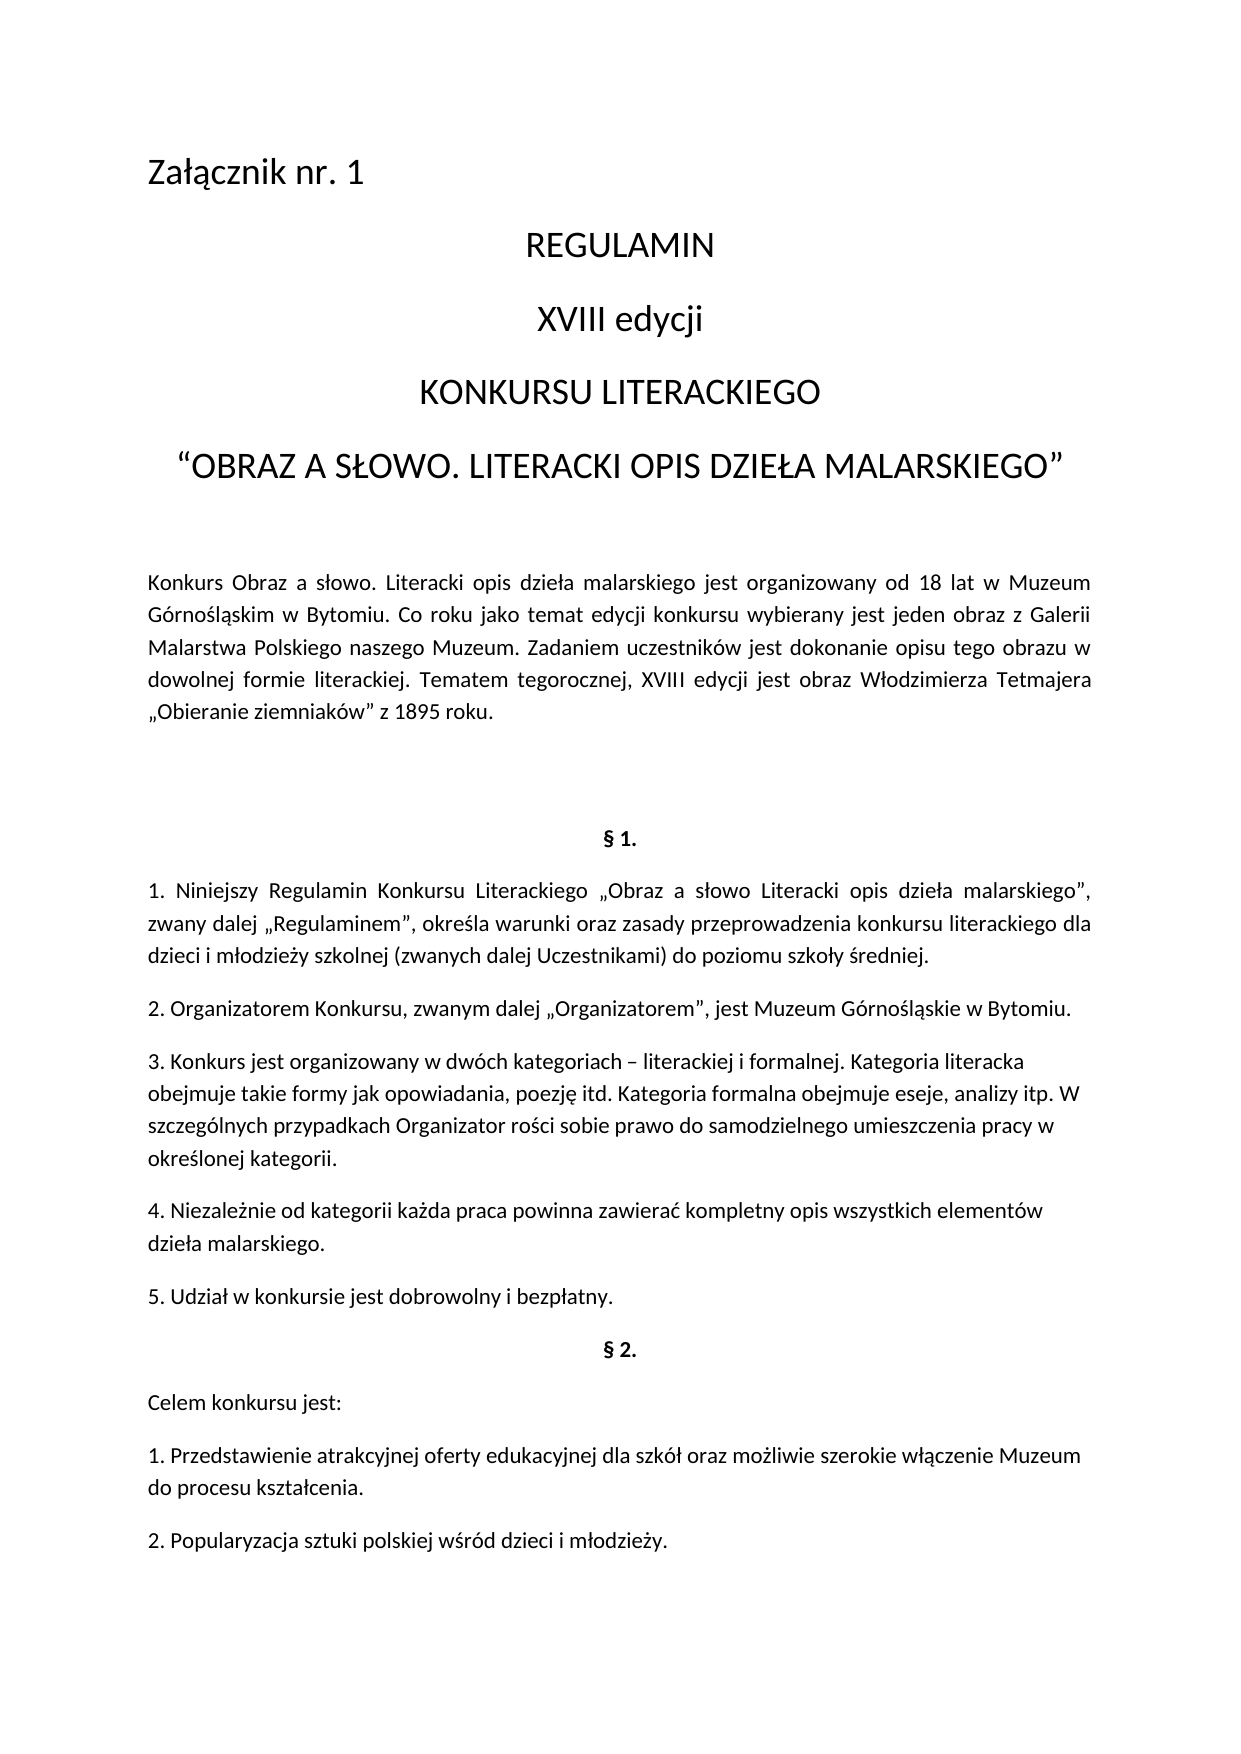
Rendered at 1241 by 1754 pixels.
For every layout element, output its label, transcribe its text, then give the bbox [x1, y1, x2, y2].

text Konkurs Obraz a słowo. Literacki opis dzieła malarskiego jest organizowany od 18 lat w Muzeum Górnośląskim w Bytomiu. Co roku jako temat edycji konkursu wybierany jest jeden obraz z Galerii Malarstwa Polskiego naszego Muzeum. Zadaniem uczestników jest dokonanie opisu tego obrazu w dowolnej formie literackiej. Tematem tegorocznej, XVIII edycji jest obraz Włodzimierza Tetmajera „Obieranie ziemniaków” z 1895 roku. [148, 568, 1093, 725]
text XVIII edycji [148, 295, 1093, 341]
text 2. Organizatorem Konkursu, zwanym dalej „Organizatorem”, jest Muzeum Górnośląskie w Bytomiu. [148, 994, 1093, 1022]
text REGULAMIN [148, 221, 1093, 267]
text Załącznik nr. 1 [148, 148, 1093, 193]
text KONKURSU LITERACKIEGO [148, 368, 1093, 414]
text 5. Udział w konkursie jest dobrowolny i bezpłatny. [148, 1282, 1093, 1310]
text “OBRAZ A SŁOWO. LITERACKI OPIS DZIEŁA MALARSKIEGO” [148, 442, 1093, 488]
text 1. Niniejszy Regulamin Konkursu Literackiego „Obraz a słowo Literacki opis dzieła malarskiego”, zwany dalej „Regulaminem”, określa warunki oraz zasady przeprowadzenia konkursu literackiego dla dzieci i młodzieży szkolnej (zwanych dalej Uczestnikami) do poziomu szkoły średniej. [148, 877, 1093, 969]
text 1. Przedstawienie atrakcyjnej oferty edukacyjnej dla szkół oraz możliwie szerokie włączenie Muzeum do procesu kształcenia. [148, 1441, 1093, 1501]
text § 1. [148, 824, 1093, 852]
text 2. Popularyzacja sztuki polskiej wśród dzieci i młodzieży. [148, 1526, 1093, 1554]
text 3. Konkurs jest organizowany w dwóch kategoriach ̶ literackiej i formalnej. Kategoria literacka obejmuje takie formy jak opowiadania, poezję itd. Kategoria formalna obejmuje eseje, analizy itp. W szczególnych przypadkach Organizator rości sobie prawo do samodzielnego umieszczenia pracy w określonej kategorii. [148, 1047, 1093, 1172]
text 4. Niezależnie od kategorii każda praca powinna zawierać kompletny opis wszystkich elementów dzieła malarskiego. [148, 1197, 1093, 1257]
text § 2. [148, 1335, 1093, 1363]
text Celem konkursu jest: [148, 1388, 1093, 1416]
